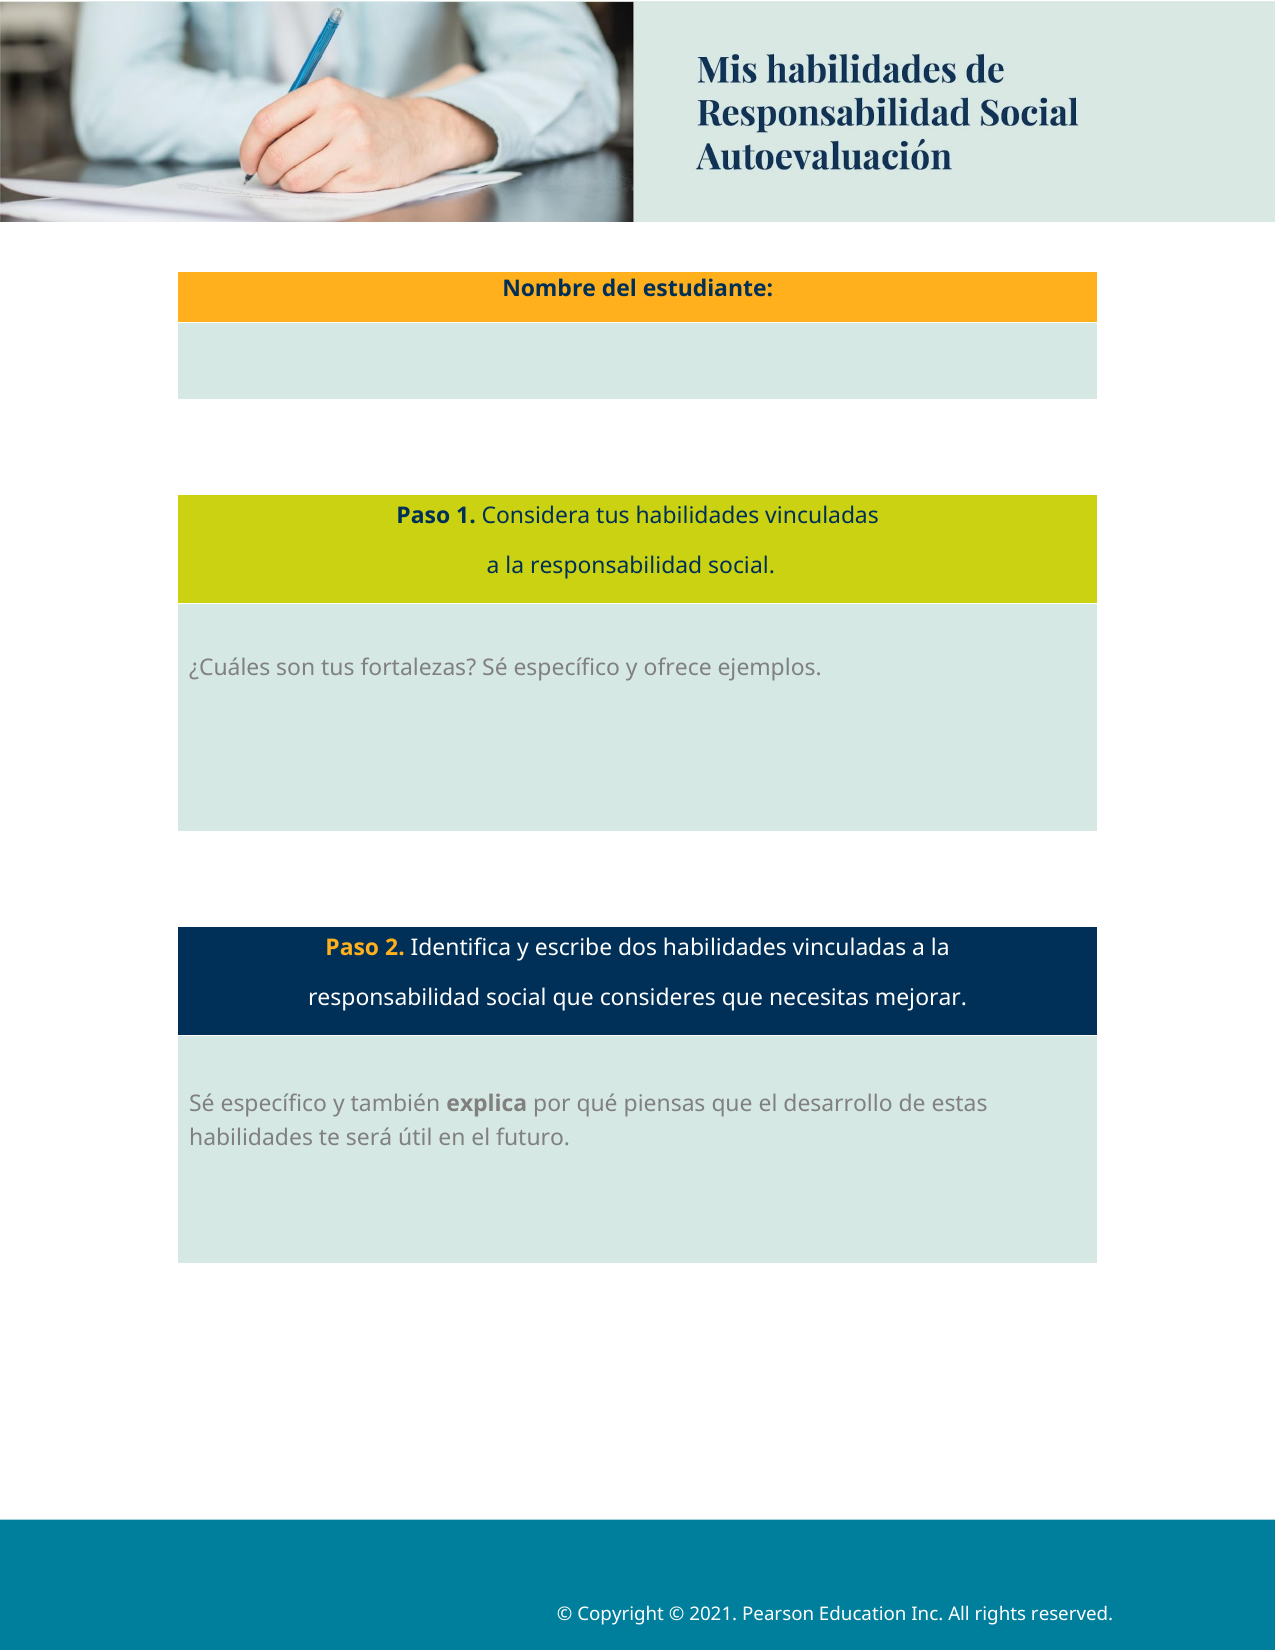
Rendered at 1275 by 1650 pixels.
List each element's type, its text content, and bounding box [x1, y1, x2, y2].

table_cell ¿Cuáles son tus fortalezas? Sé específico y ofrece ejemplos. [178, 604, 1097, 831]
table_header Nombre del estudiante: [178, 272, 1097, 322]
table_header Paso 2. Identifica y escribe dos habilidades vinculadas a la responsabilidad social que consideres que necesitas mejorar. [178, 927, 1097, 1035]
table_header Paso 1. Considera tus habilidades vinculadas a la responsabilidad social. [178, 495, 1097, 603]
table_cell [178, 323, 1097, 399]
picture [0, 1, 1275, 222]
table_cell Sé específico y también explica por qué piensas que el desarrollo de estas habilidades te será útil en el futuro. [178, 1036, 1097, 1263]
